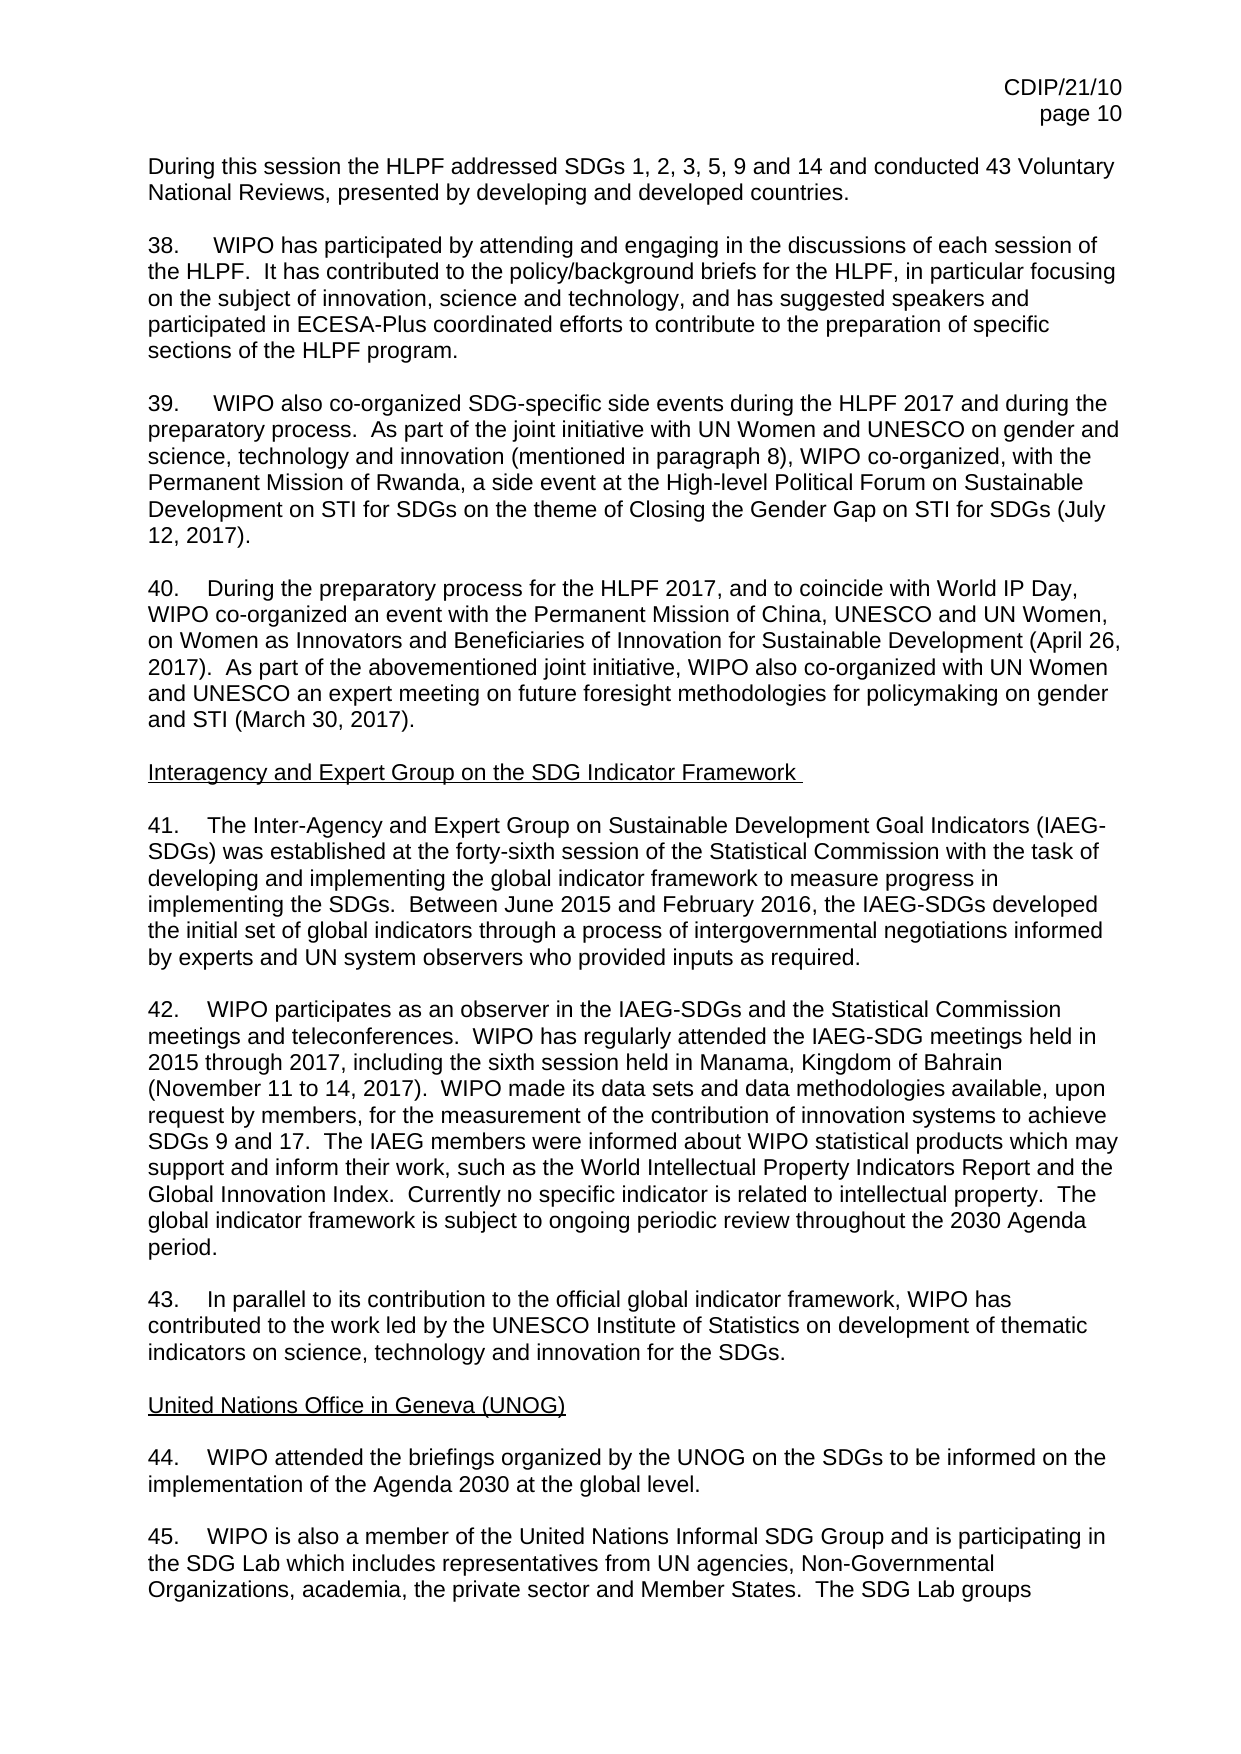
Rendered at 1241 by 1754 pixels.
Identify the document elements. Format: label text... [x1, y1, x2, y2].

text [148, 1523, 1122, 1602]
text United Nations Office in Geneva (UNOG) [148, 1392, 1122, 1418]
text Interagency and Expert Group on the SDG Indicator Framework [148, 759, 1122, 785]
text 39. WIPO also co-organized SDG-specific side events during the HLPF 2017 and during the preparatory process. As part of the joint initiative with UN Women and UNESCO on gender and science, technology and innovation (mentioned in paragraph 8), WIPO co-organized, with the Permanent Mission of Rwanda, a side event at the High-level Political Forum on Sustainable Development on STI for SDGs on the theme of Closing the Gender Gap on STI for SDGs (July 12, 2017). [148, 390, 1122, 548]
text 43. In parallel to its contribution to the official global indicator framework, WIPO has contributed to the work led by the UNESCO Institute of Statistics on development of thematic indicators on science, technology and innovation for the SDGs. [148, 1286, 1122, 1365]
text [148, 153, 1122, 206]
text 42. WIPO participates as an observer in the IAEG-SDGs and the Statistical Commission meetings and teleconferences. WIPO has regularly attended the IAEG-SDG meetings held in 2015 through 2017, including the sixth session held in Manama, Kingdom of Bahrain (November 11 to 14, 2017). WIPO made its data sets and data methodologies available, upon request by members, for the measurement of the contribution of innovation systems to achieve SDGs 9 and 17. The IAEG members were informed about WIPO statistical products which may support and inform their work, such as the World Intellectual Property Indicators Report and the Global Innovation Index. Currently no specific indicator is related to intellectual property. The global indicator framework is subject to ongoing periodic review throughout the 2030 Agenda period. [148, 996, 1122, 1260]
text 41. The Inter-Agency and Expert Group on Sustainable Development Goal Indicators (IAEG-SDGs) was established at the forty-sixth session of the Statistical Commission with the task of developing and implementing the global indicator framework to measure progress in implementing the SDGs. Between June 2015 and February 2016, the IAEG-SDGs developed the initial set of global indicators through a process of intergovernmental negotiations informed by experts and UN system observers who provided inputs as required. [148, 812, 1122, 970]
text 44. WIPO attended the briefings organized by the UNOG on the SDGs to be informed on the implementation of the Agenda 2030 at the global level. [148, 1444, 1122, 1497]
text 40. During the preparatory process for the HLPF 2017, and to coincide with World IP Day, WIPO co-organized an event with the Permanent Mission of China, UNESCO and UN Women, on Women as Innovators and Beneficiaries of Innovation for Sustainable Development (April 26, 2017). As part of the abovementioned joint initiative, WIPO also co-organized with UN Women and UNESCO an expert meeting on future foresight methodologies for policymaking on gender and STI (March 30, 2017). [148, 574, 1122, 733]
text 38. WIPO has participated by attending and engaging in the discussions of each session of the HLPF. It has contributed to the policy/background briefs for the HLPF, in particular focusing on the subject of innovation, science and technology, and has suggested speakers and participated in ECESA-Plus coordinated efforts to contribute to the preparation of specific sections of the HLPF program. [148, 232, 1122, 364]
